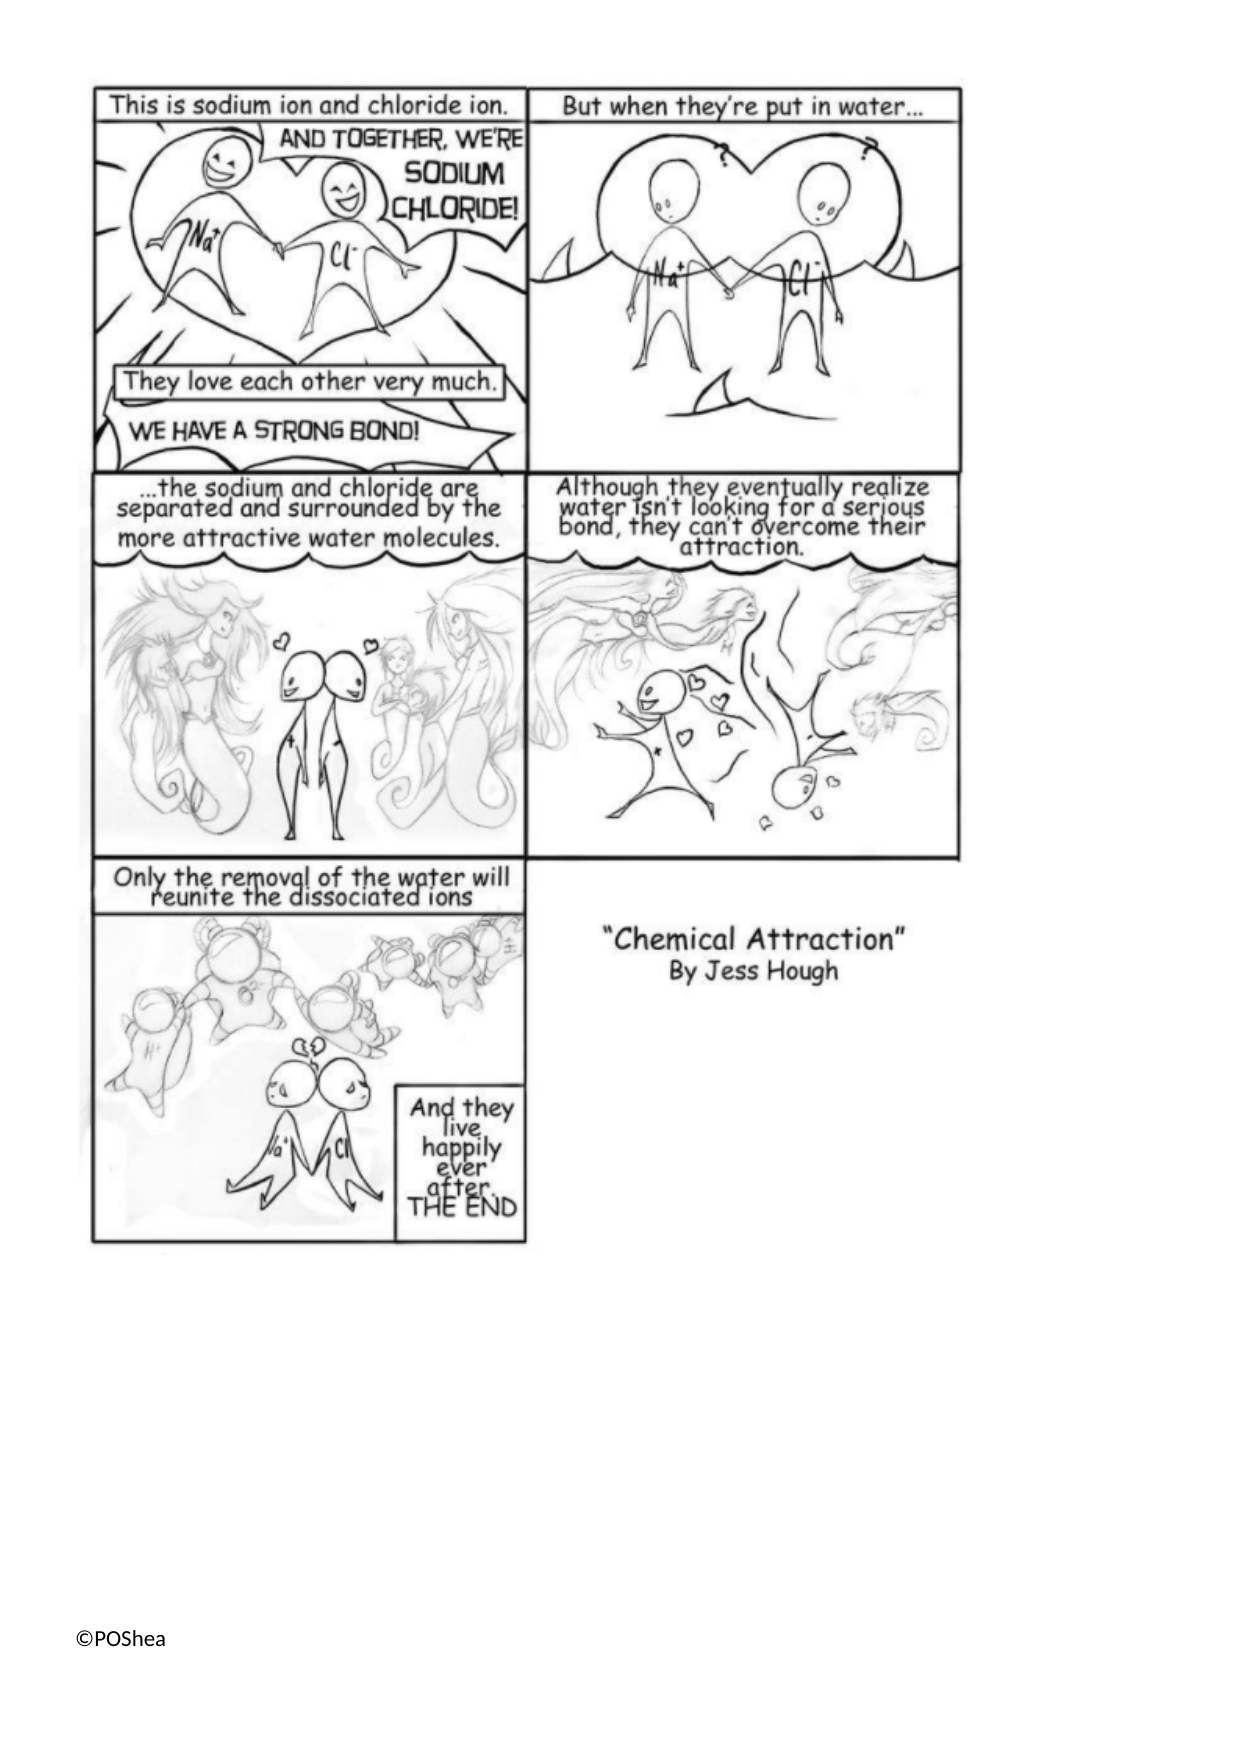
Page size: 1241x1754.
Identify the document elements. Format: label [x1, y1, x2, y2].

picture [75, 75, 991, 1255]
